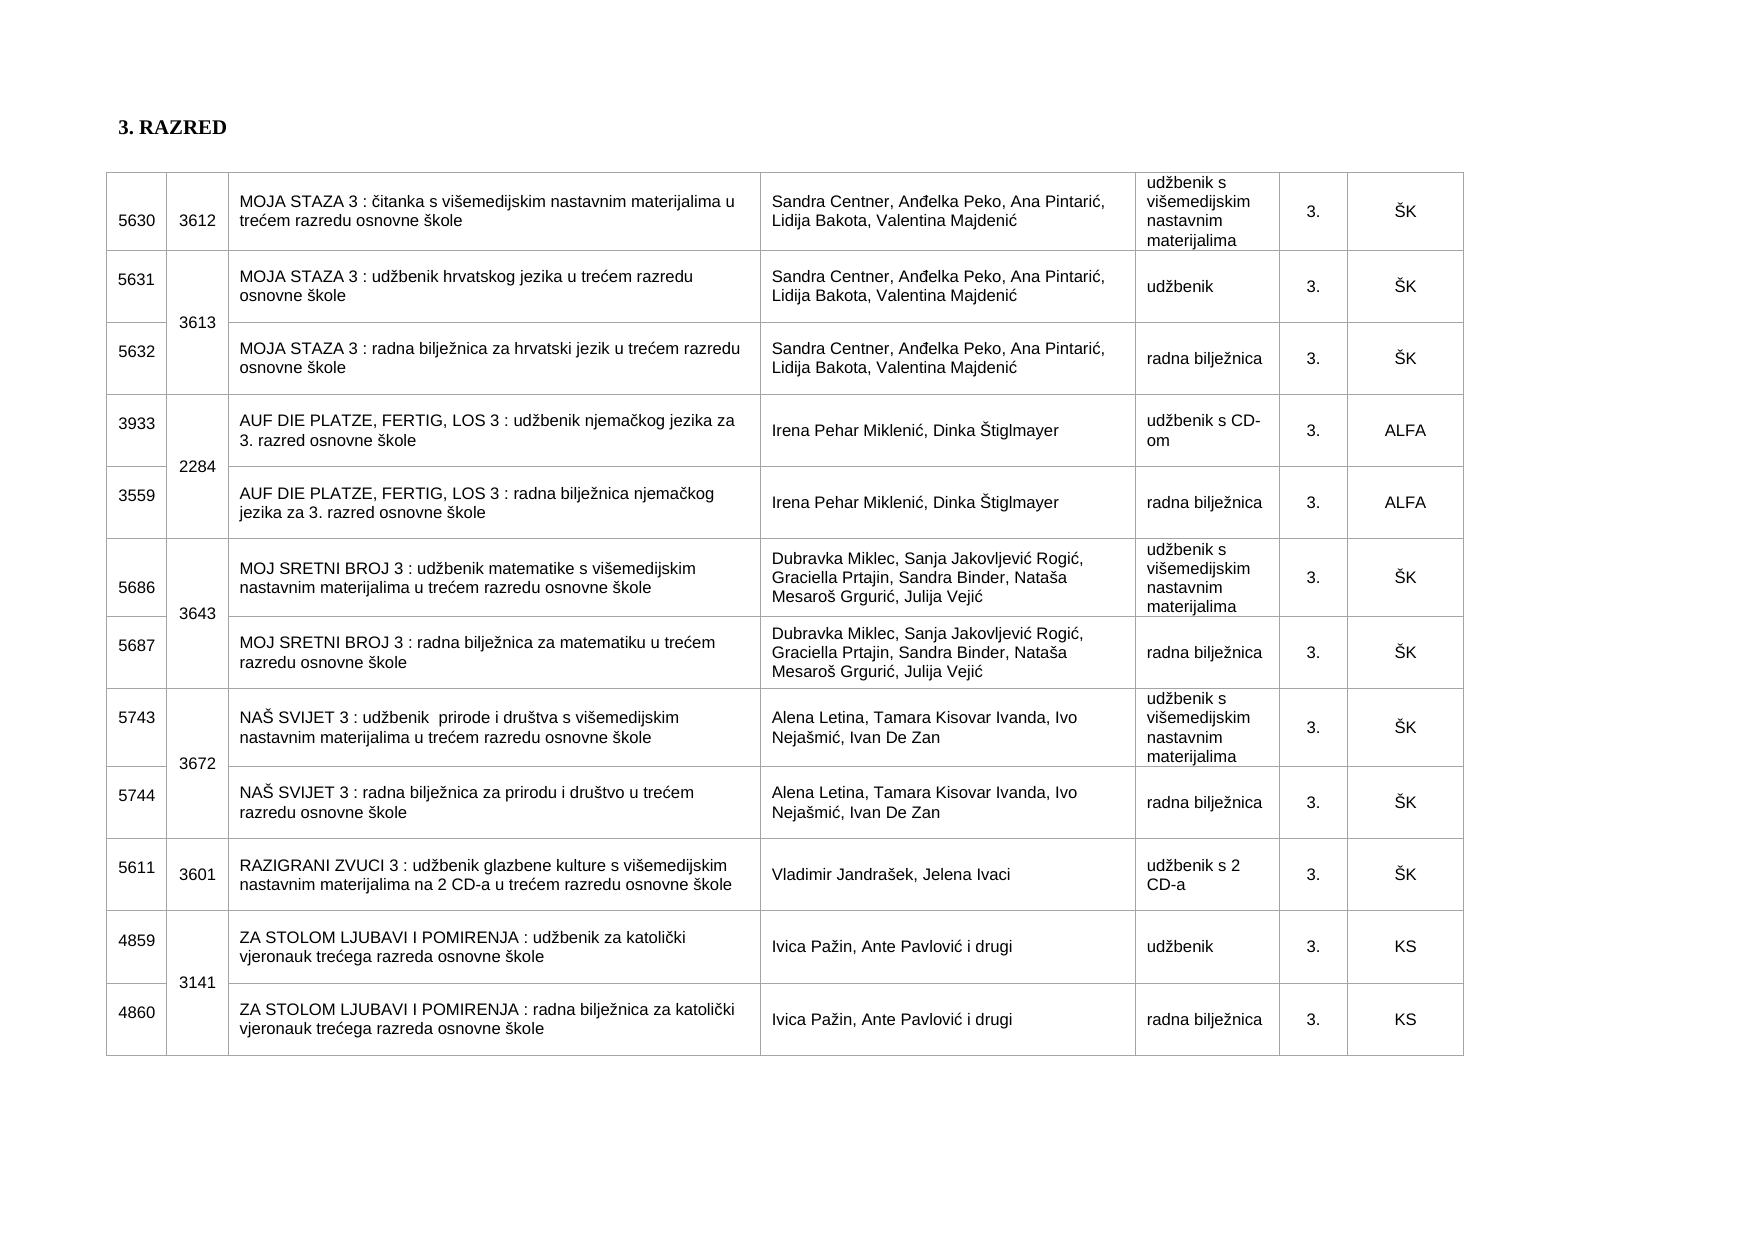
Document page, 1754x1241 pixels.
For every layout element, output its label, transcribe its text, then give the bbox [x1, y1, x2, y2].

table_cell 3. [1280, 839, 1347, 910]
table_cell 5611 [107, 839, 166, 910]
table_cell ŠK [1348, 323, 1463, 394]
table_cell Dubravka Miklec, Sanja Jakovljević Rogić, Graciella Prtajin, Sandra Binder, Nataša Mesaroš Grgurić, Julija Vejić [761, 539, 1135, 616]
table_cell radna bilježnica [1136, 767, 1279, 838]
table_cell 3. [1280, 467, 1347, 538]
table_cell 5744 [107, 767, 166, 838]
table_cell ŠK [1348, 767, 1463, 838]
table_header Sandra Centner, Anđelka Peko, Ana Pintarić, Lidija Bakota, Valentina Majdenić [761, 173, 1135, 249]
table_cell 3933 [107, 395, 166, 466]
table_cell Irena Pehar Miklenić, Dinka Štiglmayer [761, 395, 1135, 466]
table_cell 5632 [107, 323, 166, 394]
table_cell ŠK [1348, 839, 1463, 910]
table_cell 3. [1280, 395, 1347, 466]
table_cell NAŠ SVIJET 3 : radna bilježnica za prirodu i društvo u trećem razredu osnovne škole [229, 767, 760, 838]
table_cell 3. [1280, 323, 1347, 394]
table_cell Irena Pehar Miklenić, Dinka Štiglmayer [761, 467, 1135, 538]
table_cell udžbenik [1136, 911, 1279, 982]
table_cell ŠK [1348, 689, 1463, 766]
table_cell ŠK [1348, 251, 1463, 322]
table_cell AUF DIE PLATZE, FERTIG, LOS 3 : radna bilježnica njemačkog jezika za 3. razred osnovne škole [229, 467, 760, 538]
table_cell NAŠ SVIJET 3 : udžbenik prirode i društva s višemedijskim nastavnim materijalima u trećem razredu osnovne škole [229, 689, 760, 766]
table_cell udžbenik s 2 CD-a [1136, 839, 1279, 910]
table_cell udžbenik s višemedijskim nastavnim materijalima [1136, 539, 1279, 616]
table_cell udžbenik s CD-om [1136, 395, 1279, 466]
table_cell Alena Letina, Tamara Kisovar Ivanda, Ivo Nejašmić, Ivan De Zan [761, 689, 1135, 766]
table_cell 3141 [167, 911, 228, 1054]
table_cell 3601 [167, 839, 228, 910]
table_cell Ivica Pažin, Ante Pavlović i drugi [761, 911, 1135, 982]
table_cell 3. [1280, 984, 1347, 1054]
table_cell MOJ SRETNI BROJ 3 : udžbenik matematike s višemedijskim nastavnim materijalima u trećem razredu osnovne škole [229, 539, 760, 616]
table_cell ALFA [1348, 395, 1463, 466]
table_cell 5687 [107, 617, 166, 688]
table_cell 4859 [107, 911, 166, 982]
table_header 5630 [107, 173, 166, 249]
table_cell Alena Letina, Tamara Kisovar Ivanda, Ivo Nejašmić, Ivan De Zan [761, 767, 1135, 838]
table_cell ŠK [1348, 617, 1463, 688]
table_header 3. [1280, 173, 1347, 249]
table_cell Dubravka Miklec, Sanja Jakovljević Rogić, Graciella Prtajin, Sandra Binder, Nataša Mesaroš Grgurić, Julija Vejić [761, 617, 1135, 688]
table_header ŠK [1348, 173, 1463, 249]
table_cell ALFA [1348, 467, 1463, 538]
table_cell radna bilježnica [1136, 467, 1279, 538]
table_cell RAZIGRANI ZVUCI 3 : udžbenik glazbene kulture s višemedijskim nastavnim materijalima na 2 CD-a u trećem razredu osnovne škole [229, 839, 760, 910]
table_cell 3. [1280, 617, 1347, 688]
table_cell 3. [1280, 767, 1347, 838]
text 3. RAZRED [118, 115, 1636, 139]
table_cell udžbenik s višemedijskim nastavnim materijalima [1136, 689, 1279, 766]
table_header MOJA STAZA 3 : čitanka s višemedijskim nastavnim materijalima u trećem razredu osnovne škole [229, 173, 760, 249]
table_cell MOJ SRETNI BROJ 3 : radna bilježnica za matematiku u trećem razredu osnovne škole [229, 617, 760, 688]
table_cell 3. [1280, 539, 1347, 616]
table_cell Sandra Centner, Anđelka Peko, Ana Pintarić, Lidija Bakota, Valentina Majdenić [761, 251, 1135, 322]
table_cell 5631 [107, 251, 166, 322]
table_cell radna bilježnica [1136, 617, 1279, 688]
table_cell 3. [1280, 911, 1347, 982]
table_cell 3672 [167, 689, 228, 838]
table_cell 3613 [167, 251, 228, 394]
table_cell MOJA STAZA 3 : radna bilježnica za hrvatski jezik u trećem razredu osnovne škole [229, 323, 760, 394]
table_header udžbenik s višemedijskim nastavnim materijalima [1136, 173, 1279, 249]
table_cell KS [1348, 911, 1463, 982]
table_cell radna bilježnica [1136, 984, 1279, 1054]
table_cell 3643 [167, 539, 228, 688]
table_cell Sandra Centner, Anđelka Peko, Ana Pintarić, Lidija Bakota, Valentina Majdenić [761, 323, 1135, 394]
table_cell 4860 [107, 984, 166, 1054]
table_header 3612 [167, 173, 228, 249]
table_cell 2284 [167, 395, 228, 538]
table_cell 5743 [107, 689, 166, 766]
table_cell radna bilježnica [1136, 323, 1279, 394]
table_cell ZA STOLOM LJUBAVI I POMIRENJA : udžbenik za katolički vjeronauk trećega razreda osnovne škole [229, 911, 760, 982]
table_cell 5686 [107, 539, 166, 616]
table_cell KS [1348, 984, 1463, 1054]
table_cell MOJA STAZA 3 : udžbenik hrvatskog jezika u trećem razredu osnovne škole [229, 251, 760, 322]
table_cell ZA STOLOM LJUBAVI I POMIRENJA : radna bilježnica za katolički vjeronauk trećega razreda osnovne škole [229, 984, 760, 1054]
table_cell Vladimir Jandrašek, Jelena Ivaci [761, 839, 1135, 910]
table_cell 3. [1280, 251, 1347, 322]
table_cell AUF DIE PLATZE, FERTIG, LOS 3 : udžbenik njemačkog jezika za 3. razred osnovne škole [229, 395, 760, 466]
table_cell ŠK [1348, 539, 1463, 616]
table_cell Ivica Pažin, Ante Pavlović i drugi [761, 984, 1135, 1054]
table_cell udžbenik [1136, 251, 1279, 322]
table_cell 3. [1280, 689, 1347, 766]
table_cell 3559 [107, 467, 166, 538]
